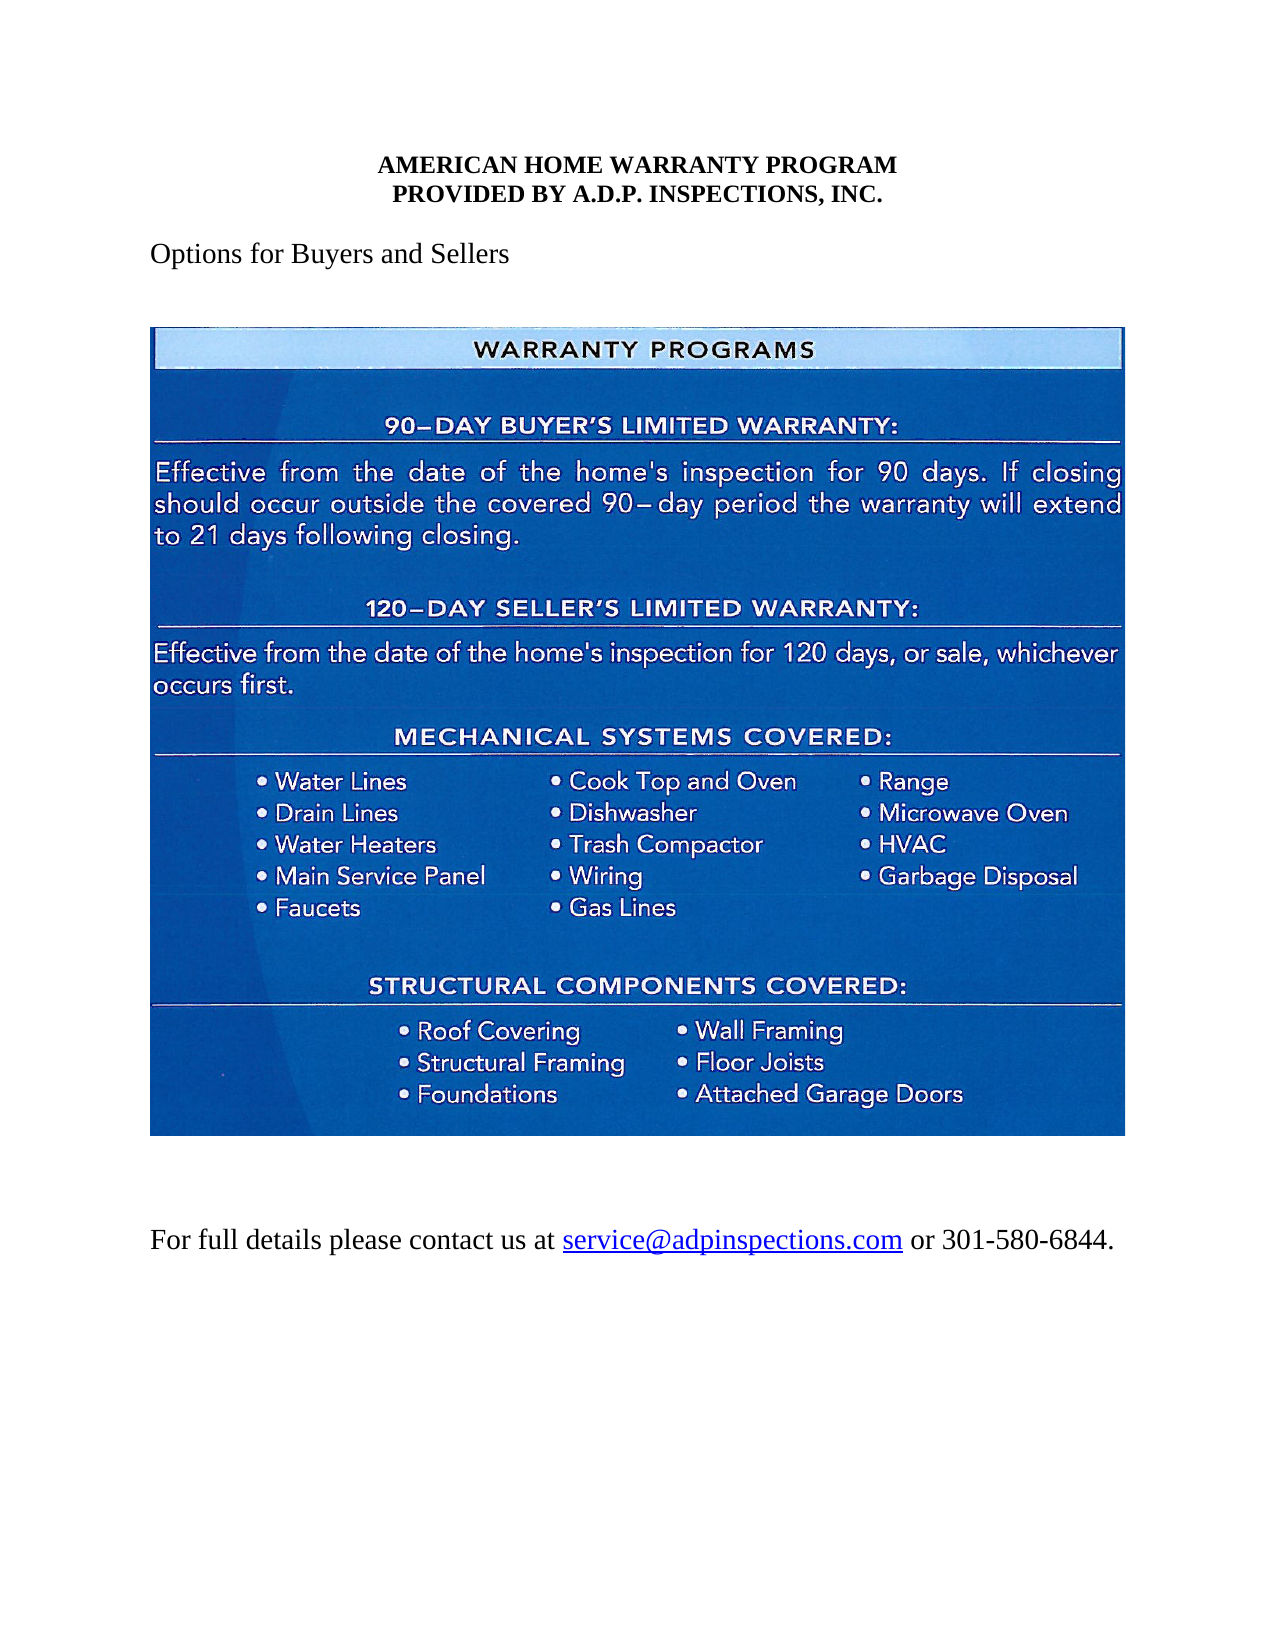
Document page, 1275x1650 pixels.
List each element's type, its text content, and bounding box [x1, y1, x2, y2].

text PROVIDED BY A.D.P. INSPECTIONS, INC. [150, 179, 1125, 207]
text For full details please contact us at service@adpinspections.com or 301-580-6844. [150, 1222, 1125, 1255]
text Options for Buyers and Sellers [150, 236, 1125, 270]
text AMERICAN HOME WARRANTY PROGRAM [150, 150, 1125, 179]
